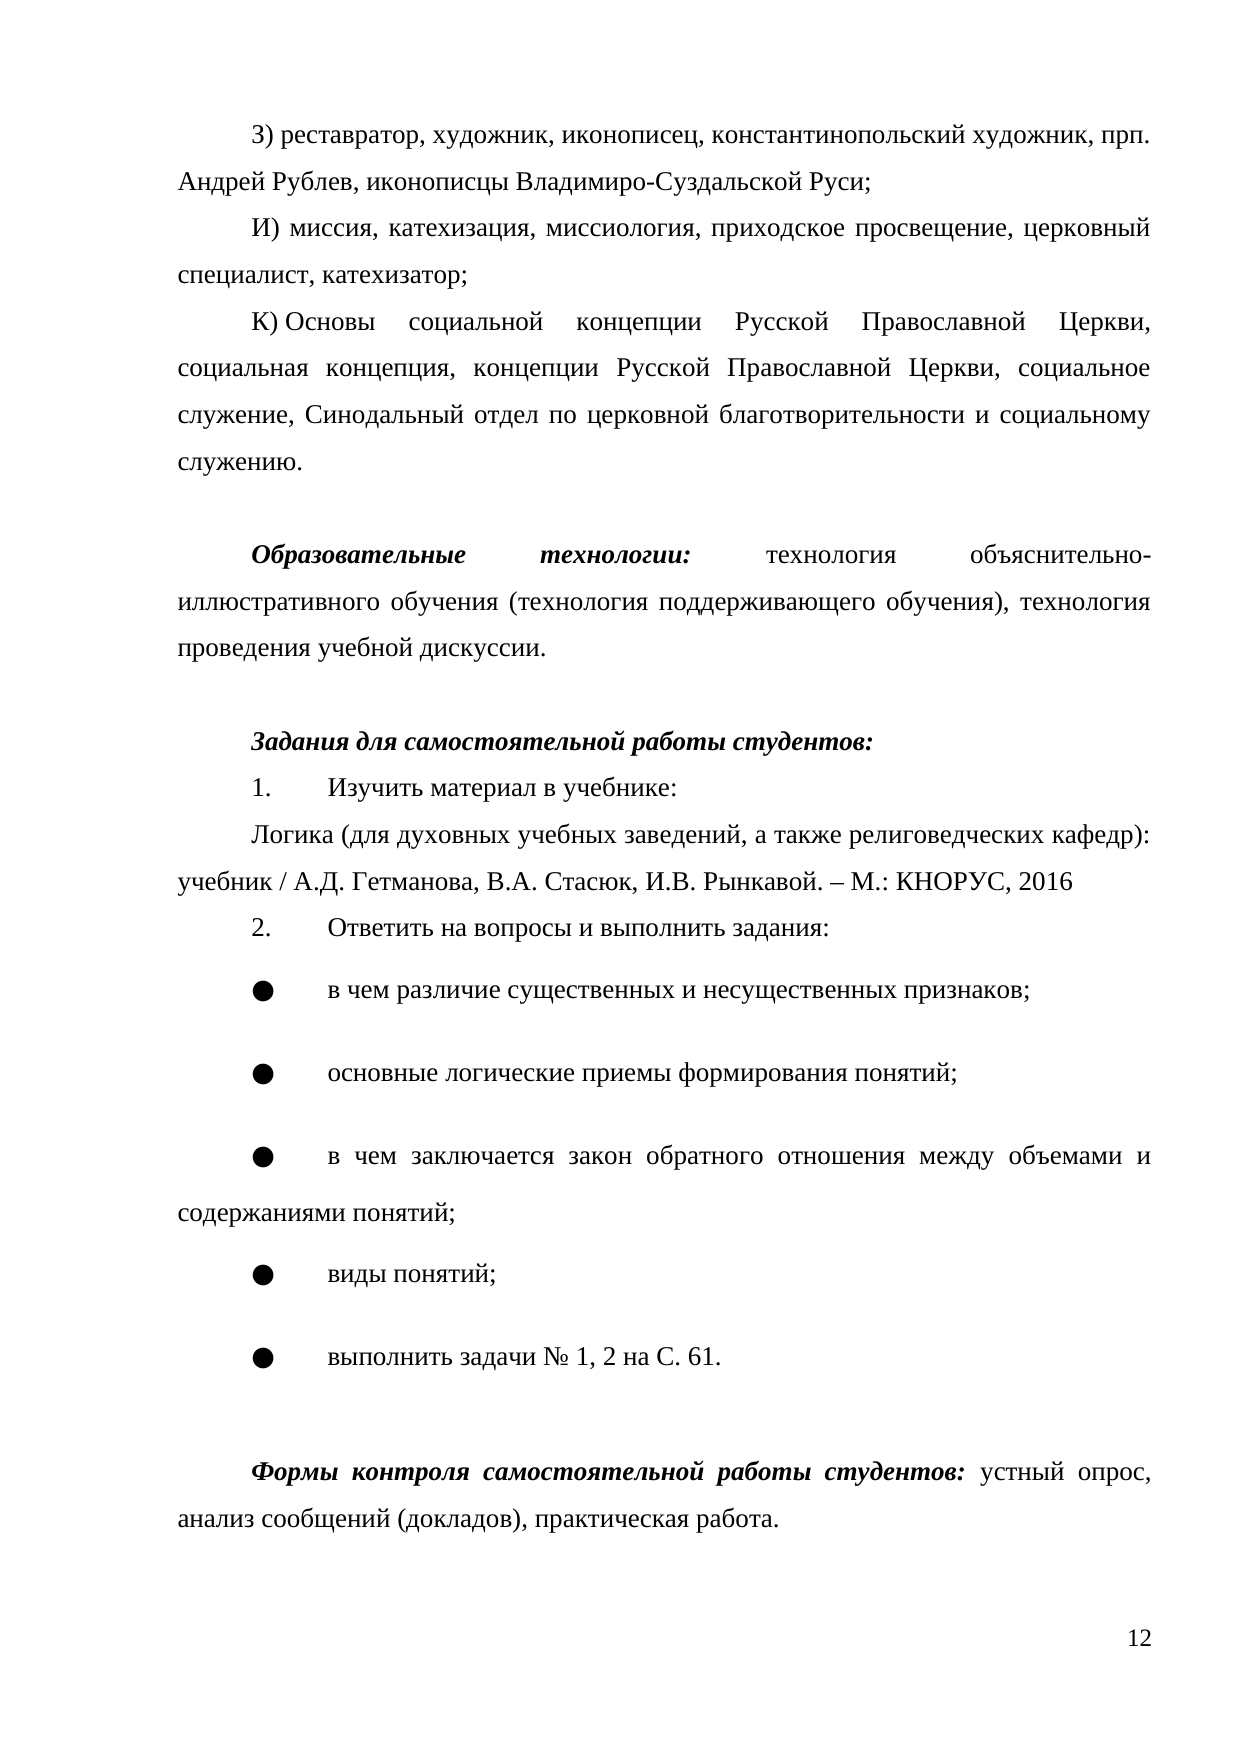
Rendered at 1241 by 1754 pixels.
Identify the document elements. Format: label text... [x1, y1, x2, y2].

list основные логические приемы формирования понятий; [177, 1041, 1152, 1097]
list выполнить задачи № 1, 2 на С. 61. [177, 1326, 1152, 1381]
text Логика (для духовных учебных заведений, а также религоведческих кафедр): учебник / А.Д. Гетманова, В.А. Стасюк, И.В. Рынкавой. – М.: КНОРУС, 2016 [177, 818, 1152, 896]
text З) реставратор, художник, иконописец, константинопольский художник, прп. Андрей Рублев, иконописцы Владимиро-Суздальской Руси; [177, 118, 1152, 196]
list в чем различие существенных и несущественных признаков; [177, 958, 1152, 1014]
list в чем заключается закон обратного отношения между объемами и содержаниями понятий; [177, 1124, 1152, 1227]
text Формы контроля самостоятельной работы студентов: устный опрос, анализ сообщений (докладов), практическая работа. [177, 1455, 1152, 1533]
text К) Основы социальной концепции Русской Православной Церкви, социальная концепция, концепции Русской Православной Церкви, социальное служение, Синодальный отдел по церковной благотворительности и социальному служению. [177, 305, 1152, 476]
text И) миссия, катехизация, миссиология, приходское просвещение, церковный специалист, катехизатор; [177, 211, 1152, 289]
text Образовательные технологии: технология объяснительно-иллюстративного обучения (технология поддерживающего обучения), технология проведения учебной дискуссии. [177, 538, 1152, 663]
list Изучить материал в учебнике: [177, 771, 1152, 803]
list Ответить на вопросы и выполнить задания: [177, 911, 1152, 943]
list виды понятий; [177, 1242, 1152, 1298]
text Задания для самостоятельной работы студентов: [177, 725, 1152, 756]
